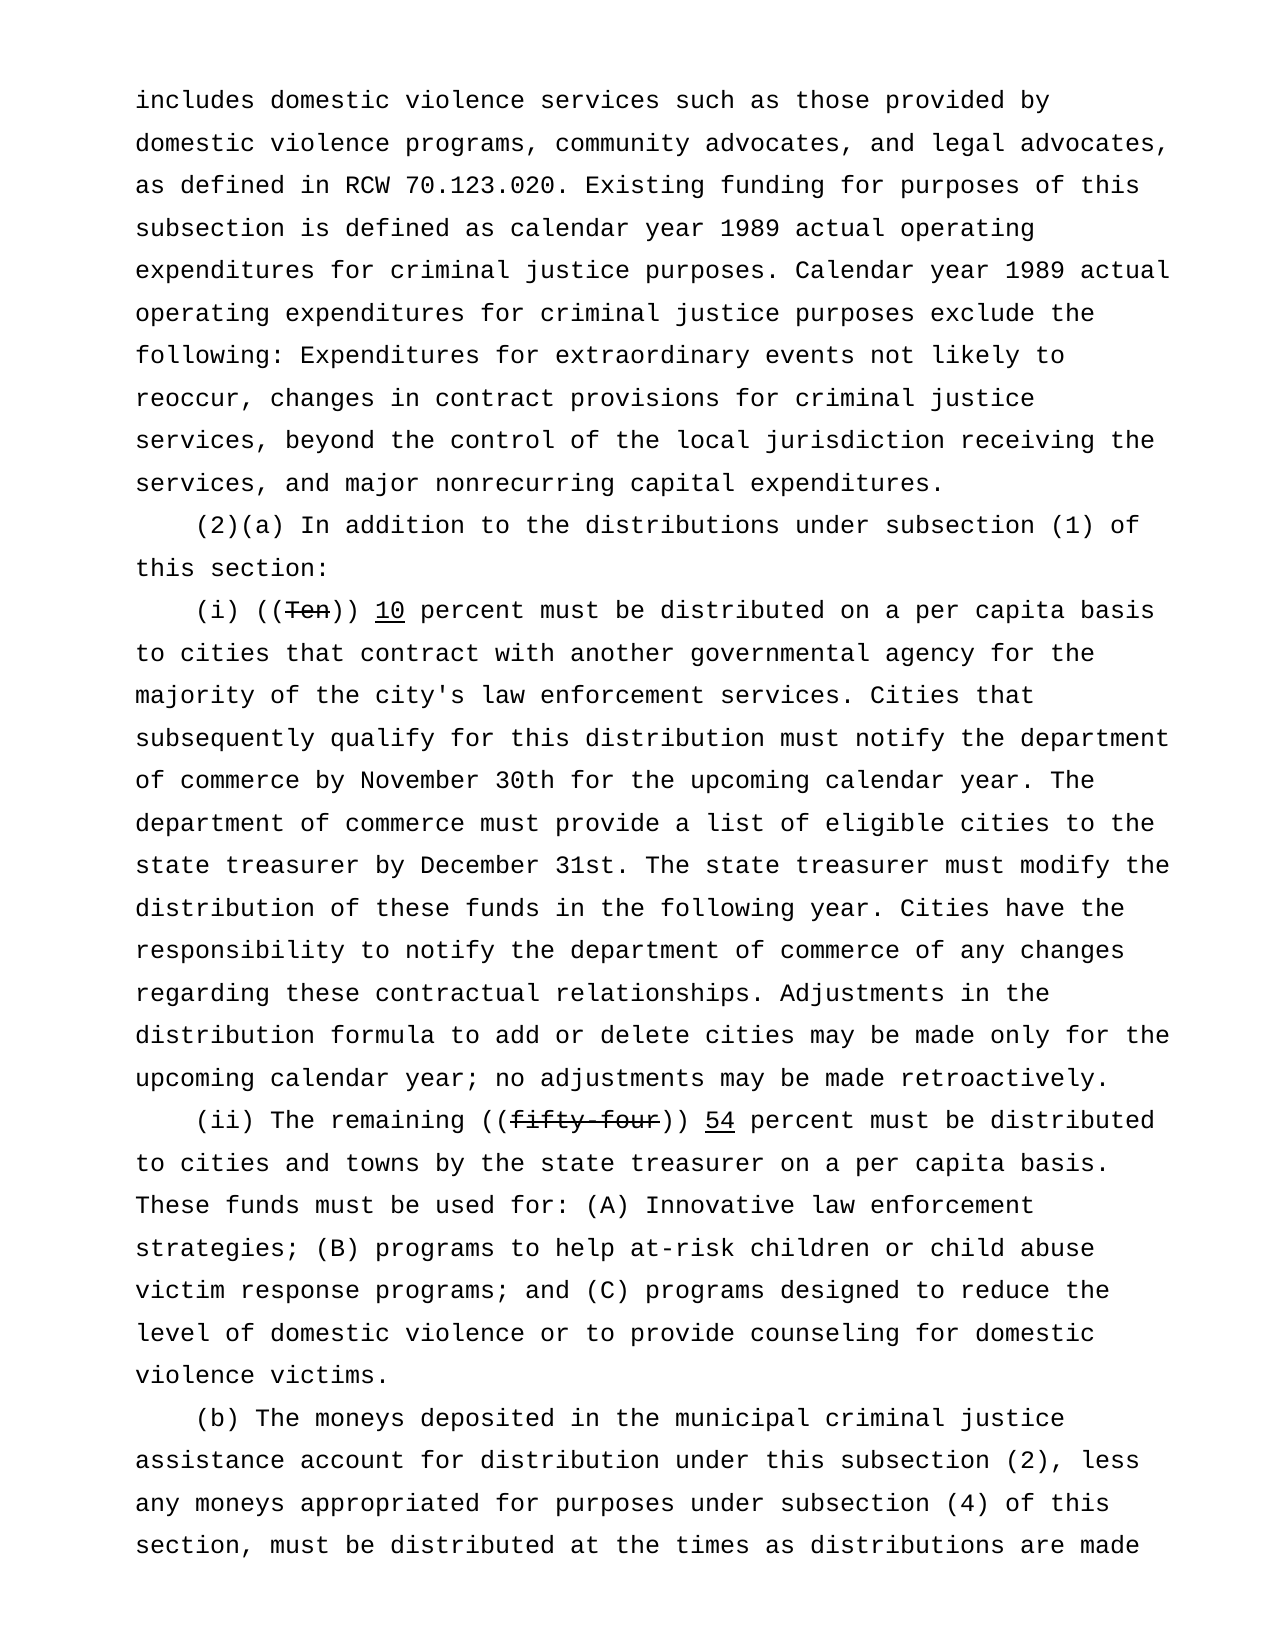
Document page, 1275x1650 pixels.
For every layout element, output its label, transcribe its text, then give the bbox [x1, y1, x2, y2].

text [135, 75, 1170, 500]
text (ii) The remaining ((fifty-four)) 54 percent must be distributed to cities and towns by the state treasurer on a per capita basis. These funds must be used for: (A) Innovative law enforcement strategies; (B) programs to help at-risk children or child abuse victim response programs; and (C) programs designed to reduce the level of domestic violence or to provide counseling for domestic violence victims. [135, 1095, 1170, 1392]
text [135, 1392, 1170, 1562]
text (i) ((Ten)) 10 percent must be distributed on a per capita basis to cities that contract with another governmental agency for the majority of the city's law enforcement services. Cities that subsequently qualify for this distribution must notify the department of commerce by November 30th for the upcoming calendar year. The department of commerce must provide a list of eligible cities to the state treasurer by December 31st. The state treasurer must modify the distribution of these funds in the following year. Cities have the responsibility to notify the department of commerce of any changes regarding these contractual relationships. Adjustments in the distribution formula to add or delete cities may be made only for the upcoming calendar year; no adjustments may be made retroactively. [135, 585, 1170, 1095]
text (2)(a) In addition to the distributions under subsection (1) of this section: [135, 500, 1170, 585]
